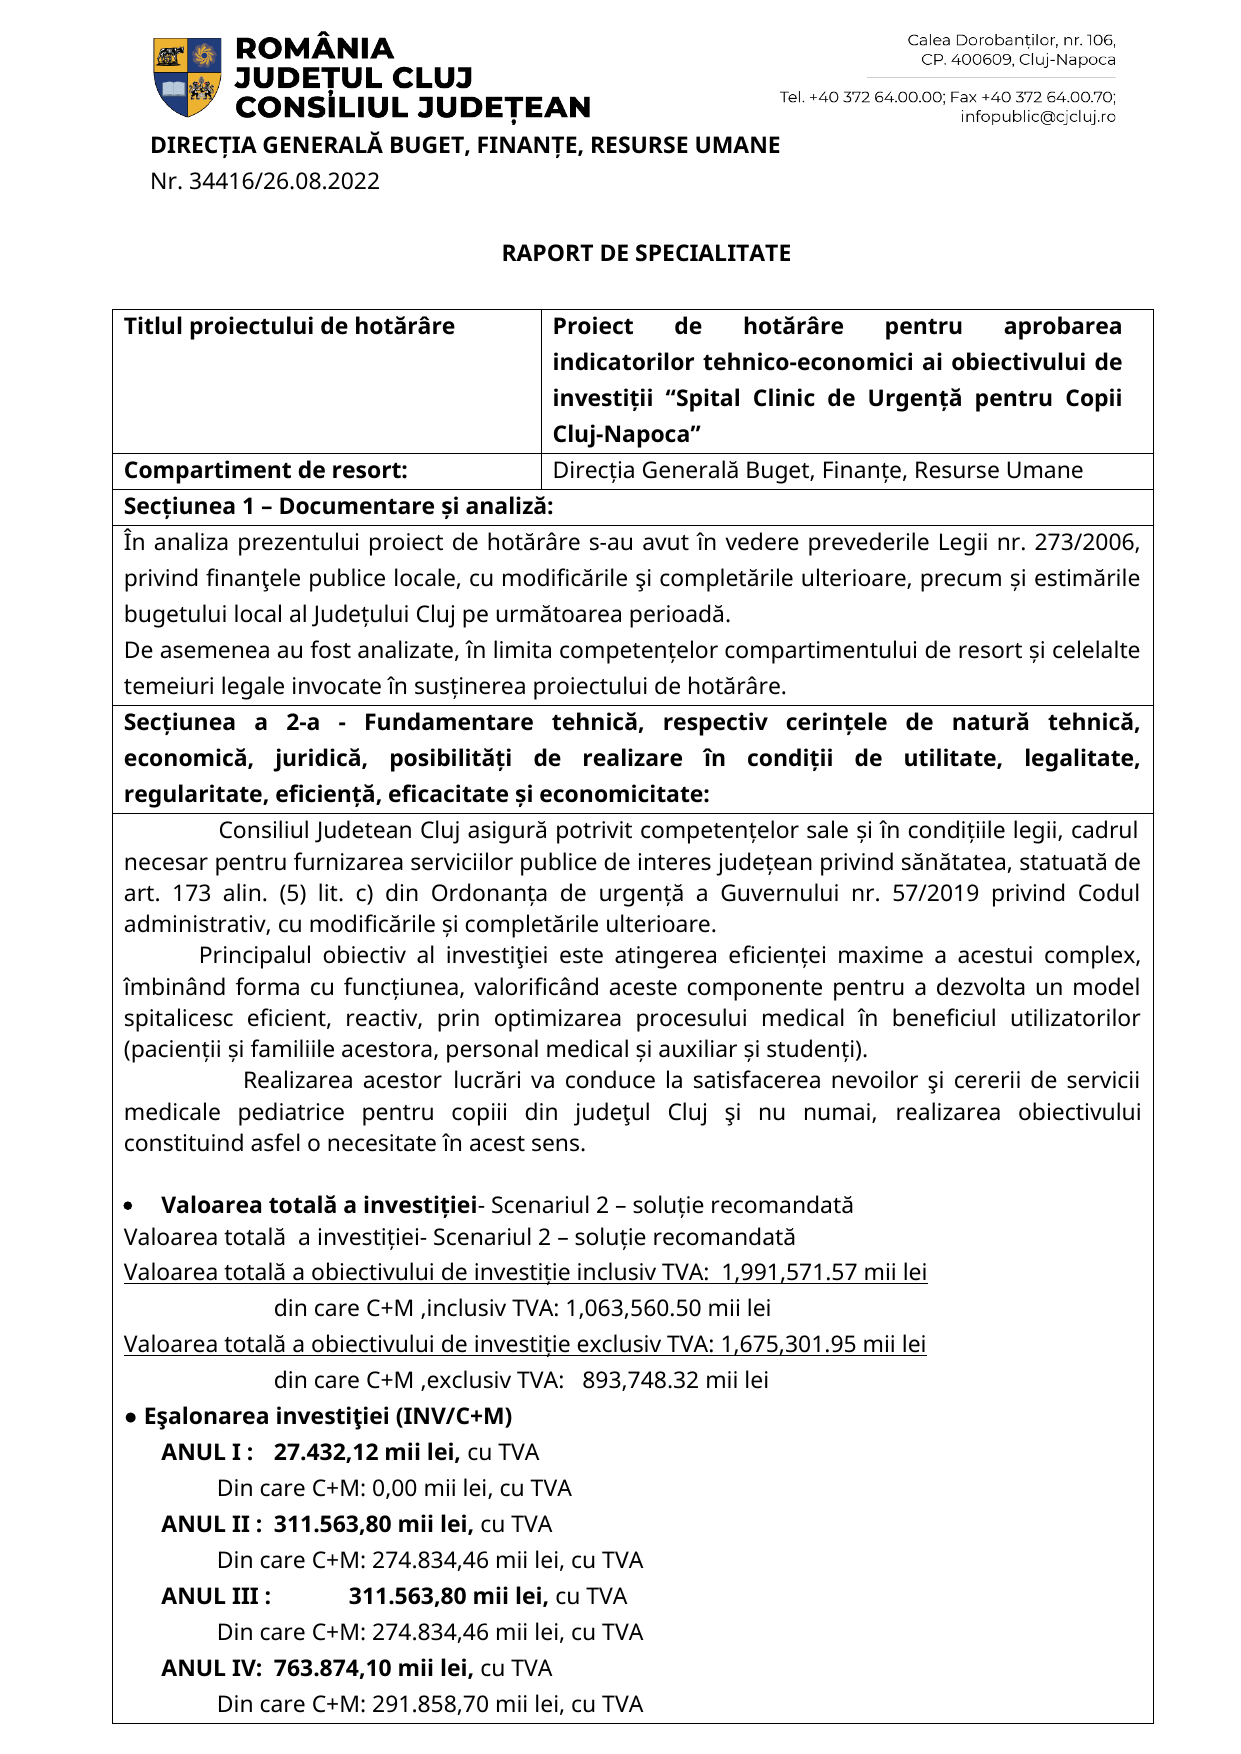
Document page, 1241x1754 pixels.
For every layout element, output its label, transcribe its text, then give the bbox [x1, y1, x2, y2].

table_cell În analiza prezentului proiect de hotărâre s-au avut în vedere prevederile Legii nr. 273/2006, privind finanţele publice locale, cu modificările şi completările ulterioare, precum și estimările bugetului local al Județului Cluj pe următoarea perioadă. De asemenea au fost analizate, în limita competențelor compartimentului de resort și celelalte temeiuri legale invocate în susținerea proiectului de hotărâre. [113, 526, 1153, 705]
table_cell Secțiunea 1 – Documentare și analiză: [113, 490, 1153, 525]
table_header Proiect de hotărâre pentru aprobarea indicatorilor tehnico-economici ai obiectivului de investiții “Spital Clinic de Urgenţă pentru Copii Cluj-Napoca” [542, 310, 1153, 453]
text DIRECŢIA GENERALĂ BUGET, FINANŢE, RESURSE UMANE [61, 120, 1143, 161]
table_cell Direcţia Generală Buget, Finanţe, Resurse Umane [542, 454, 1153, 489]
table_cell Secțiunea a 2-a - Fundamentare tehnică, respectiv cerințele de natură tehnică, economică, juridică, posibilități de realizare în condiții de utilitate, legalitate, regularitate, eficiență, eficacitate și economicitate: [113, 706, 1153, 813]
text RAPORT DE SPECIALITATE [150, 237, 1143, 268]
picture [779, 31, 1116, 120]
table_header Titlul proiectului de hotărâre [113, 310, 541, 453]
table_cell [113, 814, 1153, 1723]
text Nr. 34416/26.08.2022 [61, 165, 1143, 196]
picture [153, 31, 590, 120]
table_cell Compartiment de resort: [113, 454, 541, 489]
